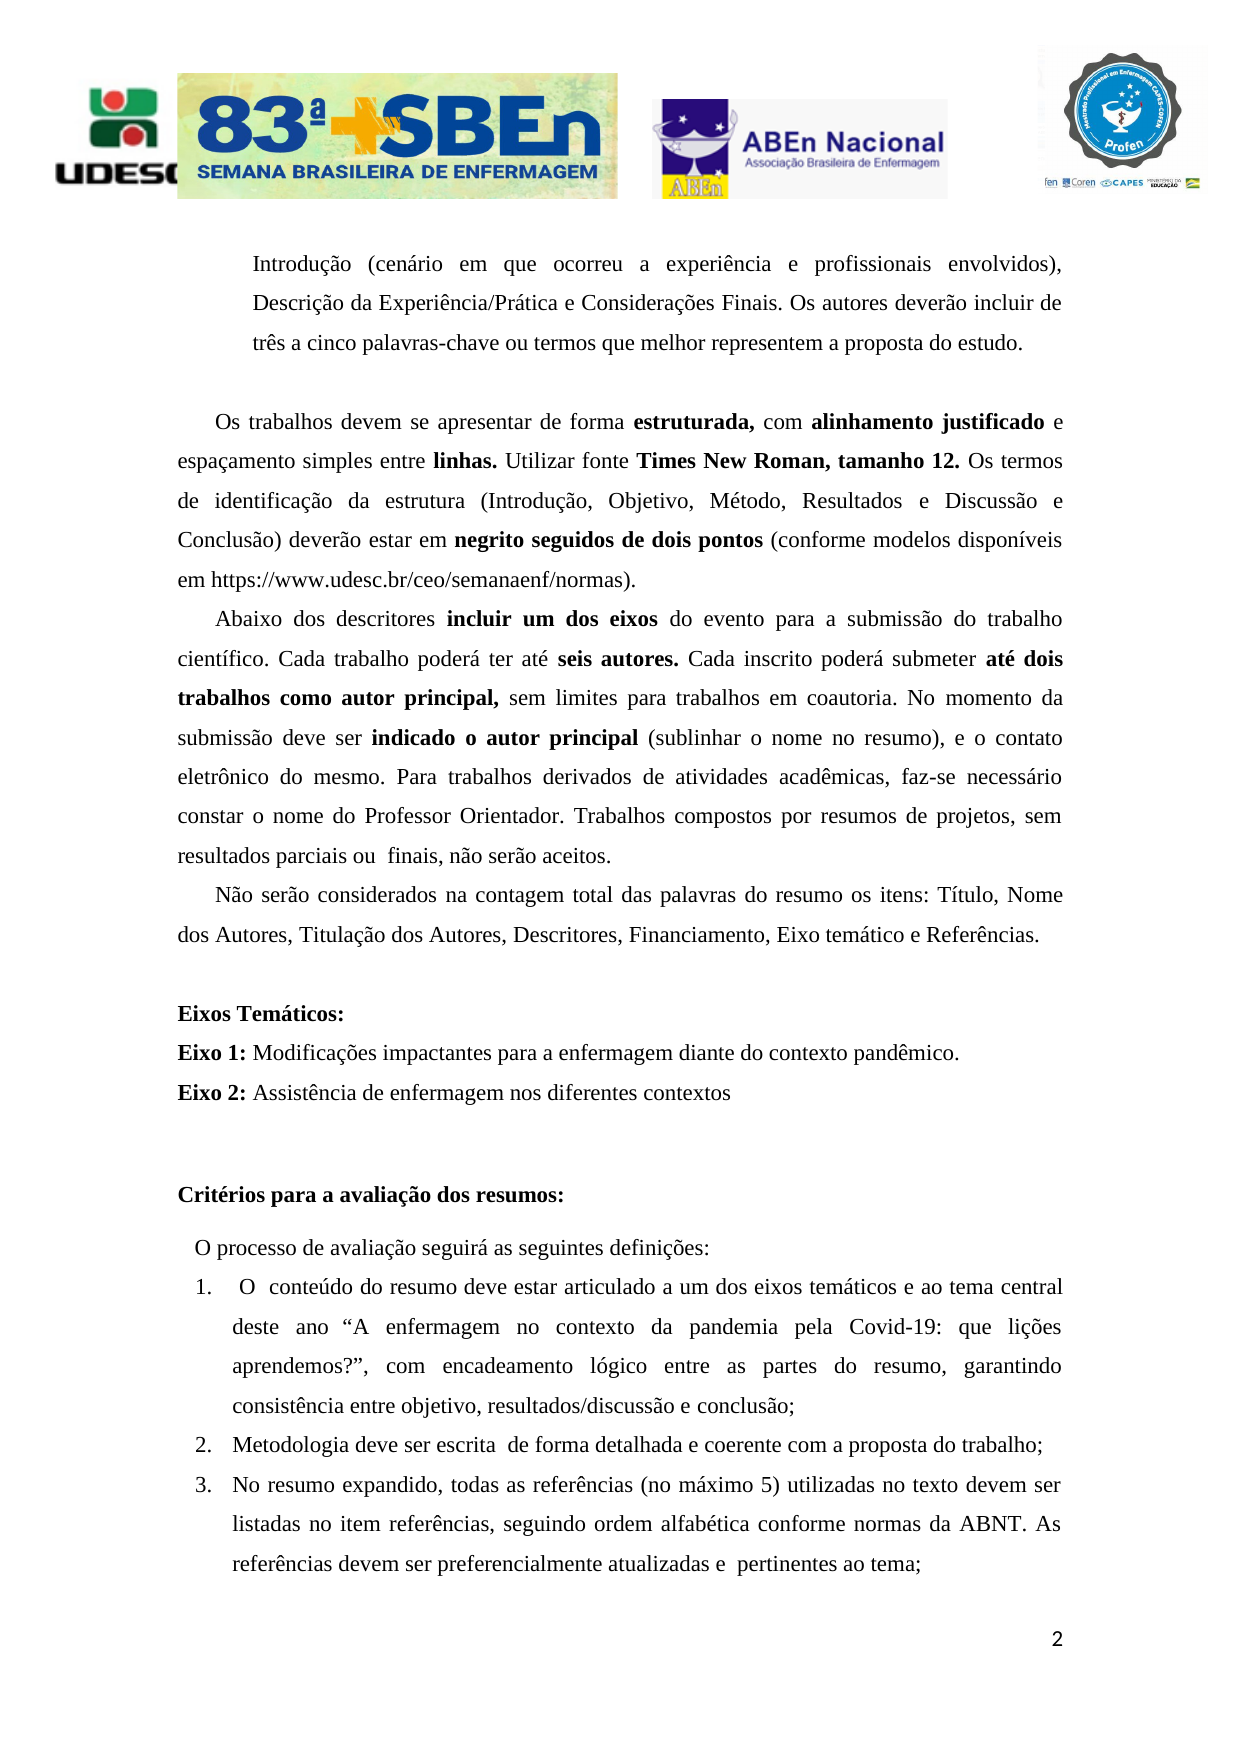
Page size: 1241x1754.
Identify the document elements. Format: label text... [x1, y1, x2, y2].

text Eixo 2: Assistência de enfermagem nos diferentes contextos [177, 1079, 1063, 1105]
list O conteúdo do resumo deve estar articulado a um dos eixos temáticos e ao tema central deste ano “A enfermagem no contexto da pandemia pela Covid-19: que lições aprendemos?”, com encadeamento lógico entre as partes do resumo, garantindo consistência entre objetivo, resultados/discussão e conclusão; [195, 1273, 1063, 1418]
picture [54, 73, 618, 200]
subtitle Eixos Temáticos: [177, 1000, 1063, 1026]
text O processo de avaliação seguirá as seguintes definições: [194, 1234, 1063, 1260]
list No resumo expandido, todas as referências (no máximo 5) utilizadas no texto devem ser listadas no item referências, seguindo ordem alfabética conforme normas da ABNT. As referências devem ser preferencialmente atualizadas e pertinentes ao tema; [195, 1471, 1063, 1576]
picture [652, 99, 948, 199]
text Eixo 1: Modificações impactantes para a enfermagem diante do contexto pandêmico. [177, 1039, 1063, 1066]
text Abaixo dos descritores incluir um dos eixos do evento para a submissão do trabalho científico. Cada trabalho poderá ter até seis autores. Cada inscrito poderá submeter até dois trabalhos como autor principal, sem limites para trabalhos em coautoria. No momento da submissão deve ser indicado o autor principal (sublinhar o nome no resumo), e o contato eletrônico do mesmo. Para trabalhos derivados de atividades acadêmicas, faz-se necessário constar o nome do Professor Orientador. Trabalhos compostos por resumos de projetos, sem resultados parciais ou finais, não serão aceitos. [177, 605, 1063, 868]
subtitle Critérios para a avaliação dos resumos: [177, 1181, 1063, 1207]
text Os trabalhos devem se apresentar de forma estruturada, com alinhamento justificado e espaçamento simples entre linhas. Utilizar fonte Times New Roman, tamanho 12. Os termos de identificação da estrutura (Introdução, Objetivo, Método, Resultados e Discussão e Conclusão) deverão estar em negrito seguidos de dois pontos (conforme modelos disponíveis em https://www.udesc.br/ceo/semanaenf/normas). [177, 408, 1063, 592]
list Metodologia deve ser escrita de forma detalhada e coerente com a proposta do trabalho; [195, 1431, 1063, 1458]
text Não serão considerados na contagem total das palavras do resumo os itens: Título, Nome dos Autores, Titulação dos Autores, Descritores, Financiamento, Eixo temático e Referências. [177, 882, 1063, 947]
picture [1037, 45, 1209, 194]
